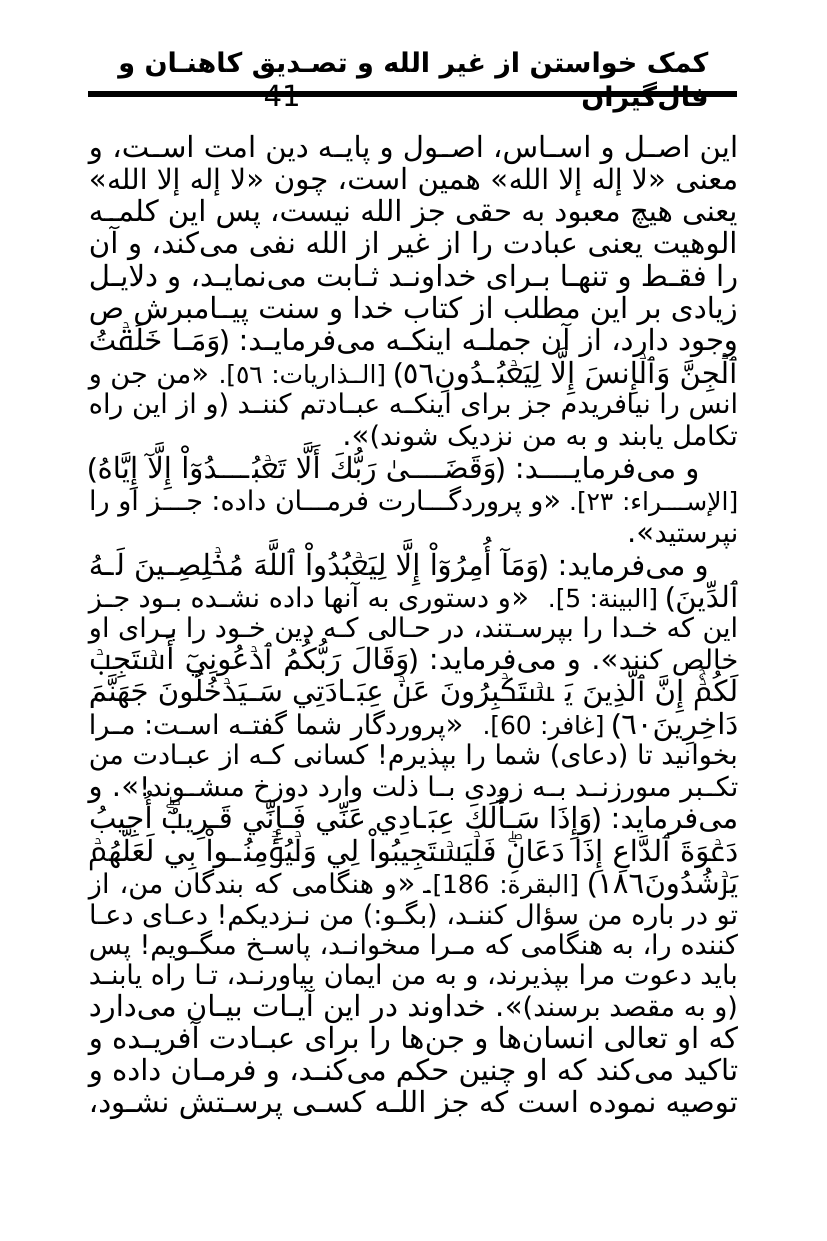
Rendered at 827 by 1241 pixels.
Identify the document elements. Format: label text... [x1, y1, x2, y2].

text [89, 549, 738, 1120]
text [89, 132, 738, 452]
text و می‌فرماید: ﴿وَقَضَىٰ رَبُّكَ أَلَّا تَعۡبُدُوٓاْ إِلَّآ إِيَّاهُ﴾ [الإسراء: ٢٣]. «و پروردگارت فرمان داده: جز او را نپرستید». [89, 452, 738, 549]
